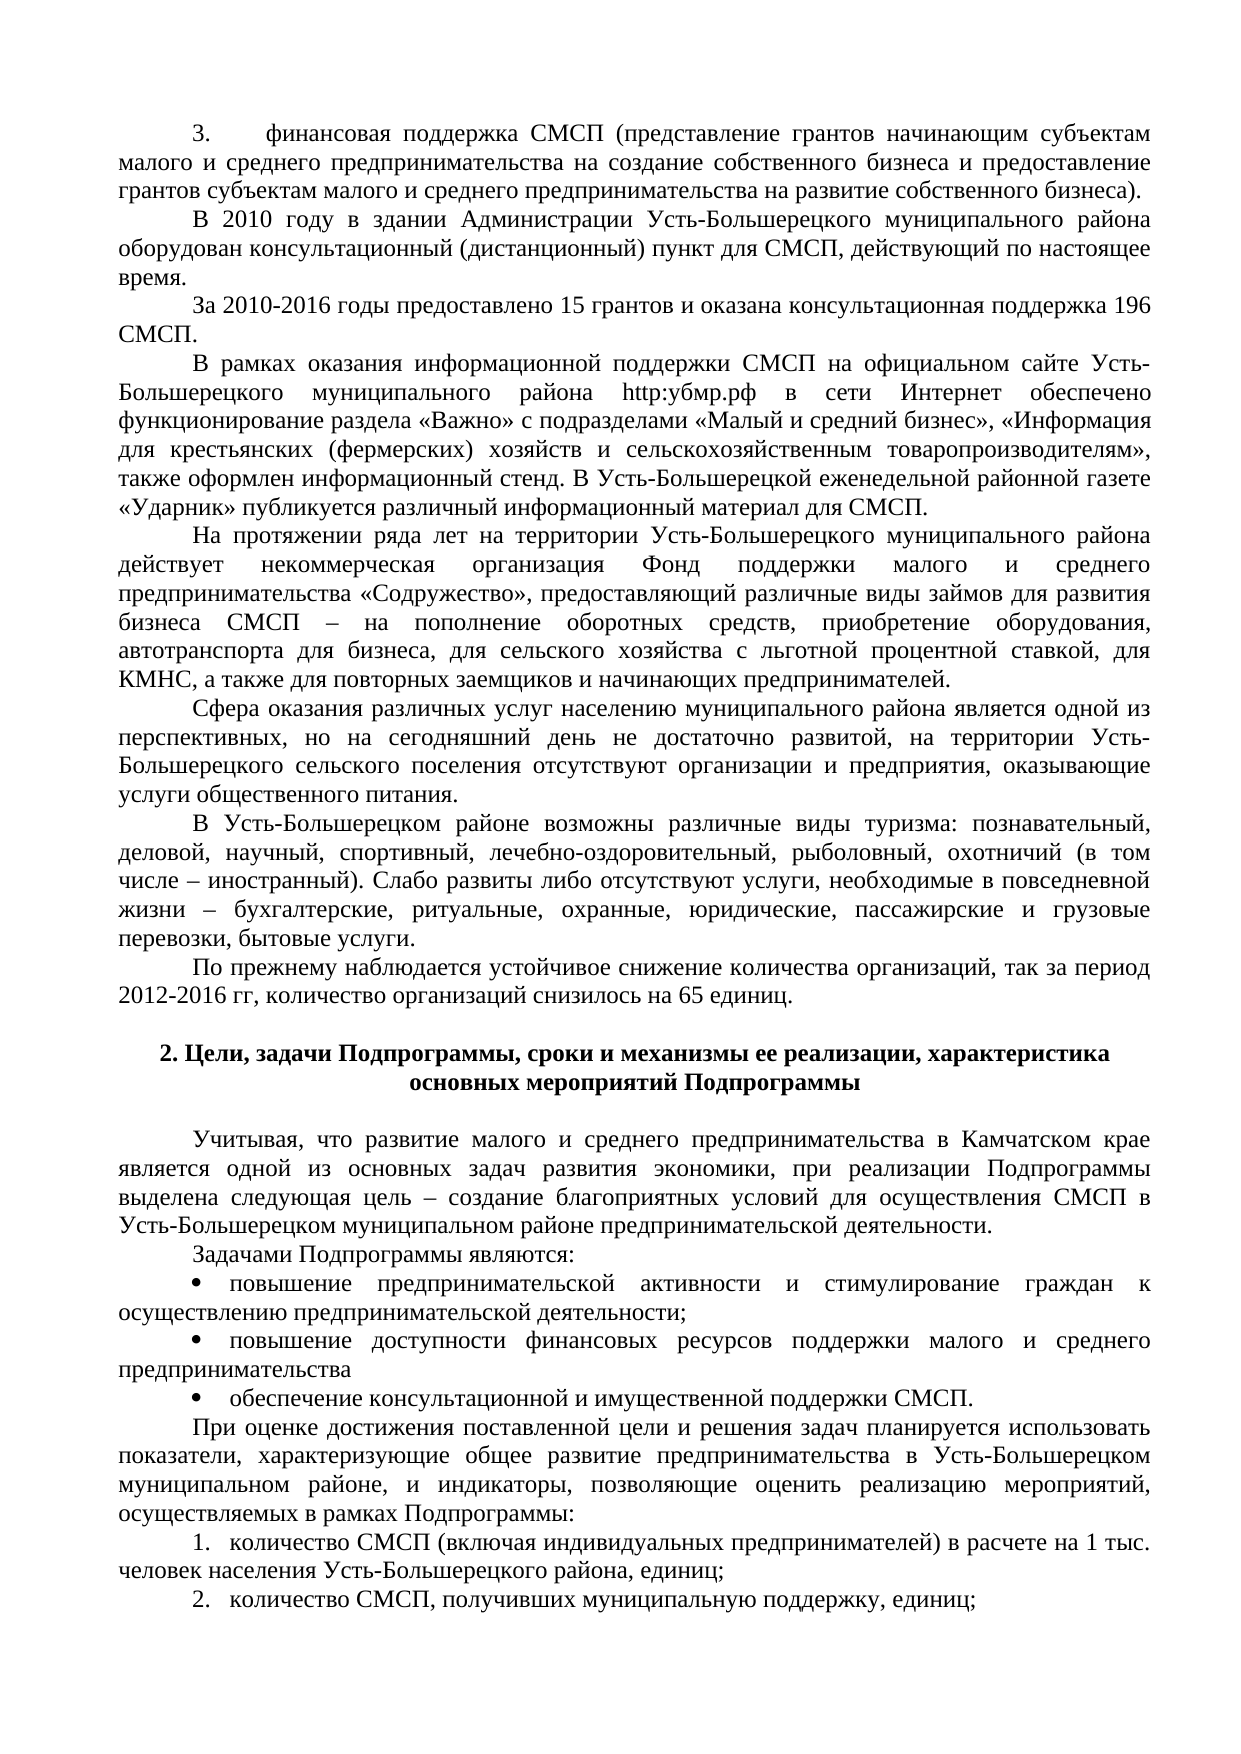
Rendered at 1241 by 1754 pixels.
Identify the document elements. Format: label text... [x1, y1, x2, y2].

text При оценке достижения поставленной цели и решения задач планируется использовать показатели, характеризующие общее развитие предпринимательства в Усть-Большерецком муниципальном районе, и индикаторы, позволяющие оценить реализацию мероприятий, осуществляемых в рамках Подпрограммы: [118, 1412, 1152, 1527]
list повышение доступности финансовых ресурсов поддержки малого и среднего предпринимательства [118, 1326, 1152, 1383]
text Сфера оказания различных услуг населению муниципального района является одной из перспективных, но на сегодняшний день не достаточно развитой, на территории Усть-Большерецкого сельского поселения отсутствуют организации и предприятия, оказывающие услуги общественного питания. [118, 693, 1152, 808]
text По прежнему наблюдается устойчивое снижение количества организаций, так за период 2012-2016 гг, количество организаций снизилось на 65 единиц. [118, 952, 1152, 1009]
list количество СМСП (включая индивидуальных предпринимателей) в расчете на 1 тыс. человек населения Усть-Большерецкого района, единиц; [118, 1527, 1152, 1584]
list финансовая поддержка СМСП (представление грантов начинающим субъектам малого и среднего предпринимательства на создание собственного бизнеса и предоставление грантов субъектам малого и среднего предпринимательства на развитие собственного бизнеса). [118, 118, 1152, 204]
text Задачами Подпрограммы являются: [118, 1239, 1152, 1268]
list обеспечение консультационной и имущественной поддержки СМСП. [118, 1383, 1152, 1412]
text 2. Цели, задачи Подпрограммы, сроки и механизмы ее реализации, характеристика основных мероприятий Подпрограммы [118, 1038, 1152, 1096]
text Учитывая, что развитие малого и среднего предпринимательства в Камчатском крае является одной из основных задач развития экономики, при реализации Подпрограммы выделена следующая цель – создание благоприятных условий для осуществления СМСП в Усть-Большерецком муниципальном районе предпринимательской деятельности. [118, 1124, 1152, 1239]
list количество СМСП, получивших муниципальную поддержку, единиц; [118, 1584, 1152, 1613]
text За 2010-2016 годы предоставлено 15 грантов и оказана консультационная поддержка 196 СМСП. [118, 291, 1152, 348]
text На протяжении ряда лет на территории Усть-Большерецкого муниципального района действует некоммерческая организация Фонд поддержки малого и среднего предпринимательства «Содружество», предоставляющий различные виды займов для развития бизнеса СМСП – на пополнение оборотных средств, приобретение оборудования, автотранспорта для бизнеса, для сельского хозяйства с льготной процентной ставкой, для КМНС, а также для повторных заемщиков и начинающих предпринимателей. [118, 521, 1152, 693]
text В 2010 году в здании Администрации Усть-Большерецкого муниципального района оборудован консультационный (дистанционный) пункт для СМСП, действующий по настоящее время. [118, 204, 1152, 291]
text В рамках оказания информационной поддержки СМСП на официальном сайте Усть-Большерецкого муниципального района http:убмр.рф в сети Интернет обеспечено функционирование раздела «Важно» c подразделами «Малый и средний бизнес», «Информация для крестьянских (фермерских) хозяйств и сельскохозяйственным товаропроизводителям», также оформлен информационный стенд. В Усть-Большерецкой еженедельной районной газете «Ударник» публикуется различный информационный материал для СМСП. [118, 348, 1152, 521]
text В Усть-Большерецком районе возможны различные виды туризма: познавательный, деловой, научный, спортивный, лечебно-оздоровительный, рыболовный, охотничий (в том числе – иностранный). Слабо развиты либо отсутствуют услуги, необходимые в повседневной жизни – бухгалтерские, ритуальные, охранные, юридические, пассажирские и грузовые перевозки, бытовые услуги. [118, 808, 1152, 952]
list повышение предпринимательской активности и стимулирование граждан к осуществлению предпринимательской деятельности; [118, 1268, 1152, 1326]
